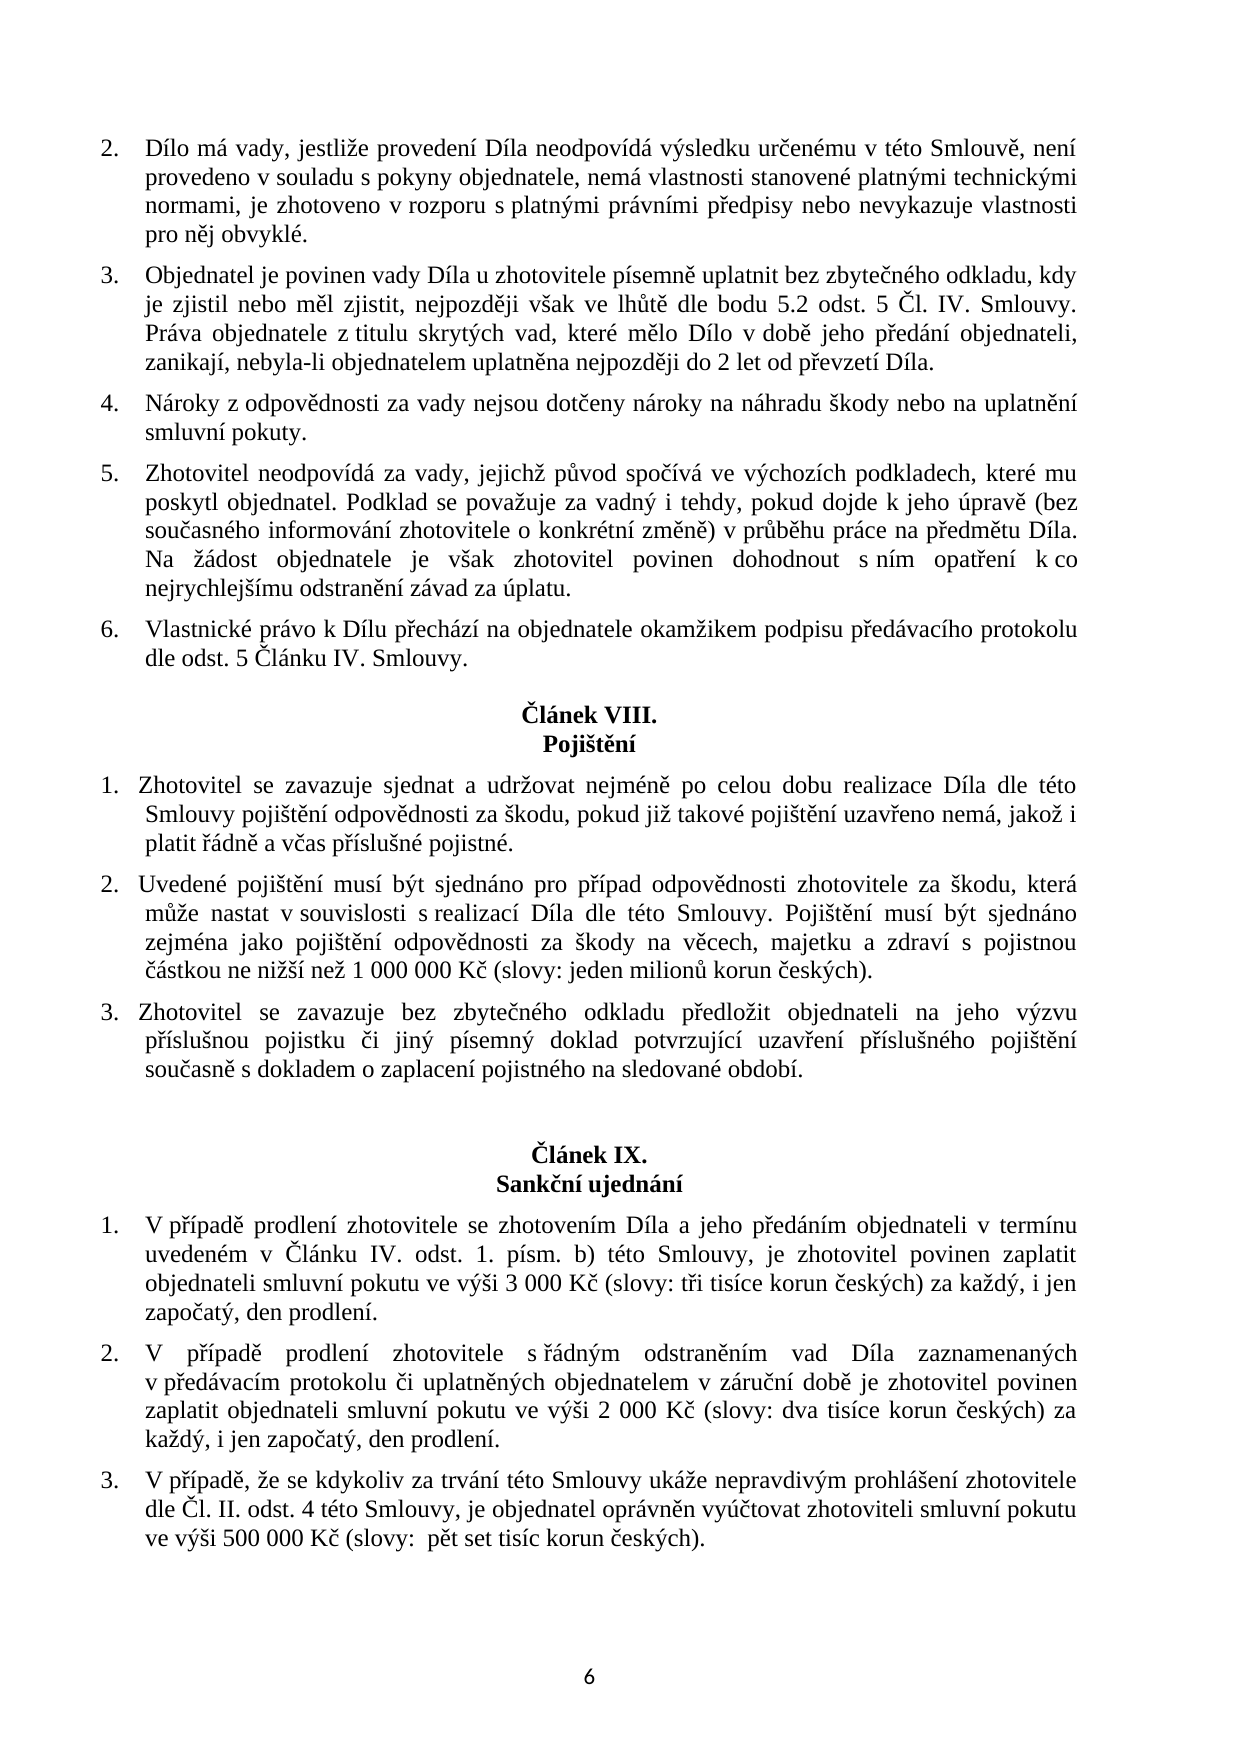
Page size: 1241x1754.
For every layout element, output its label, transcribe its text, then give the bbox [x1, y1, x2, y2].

text Článek VIII. [100, 700, 1078, 729]
list Objednatel je povinen vady Díla u zhotovitele písemně uplatnit bez zbytečného odkladu, kdy je zjistil nebo měl zjistit, nejpozději však ve lhůtě dle bodu 5.2 odst. 5 Čl. IV. Smlouvy. Práva objednatele z titulu skrytých vad, které mělo Dílo v době jeho předání objednateli, zanikají, nebyla-li objednatelem uplatněna nejpozději do 2 let od převzetí Díla. [100, 260, 1078, 375]
list Uvedené pojištění musí být sjednáno pro případ odpovědnosti zhotovitele za škodu, která může nastat v souvislosti s realizací Díla dle této Smlouvy. Pojištění musí být sjednáno zejména jako pojištění odpovědnosti za škody na věcech, majetku a zdraví s pojistnou částkou ne nižší než 1 000 000 Kč (slovy: jeden milionů korun českých). [100, 869, 1078, 984]
list Zhotovitel neodpovídá za vady, jejichž původ spočívá ve výchozích podkladech, které mu poskytl objednatel. Podklad se považuje za vadný i tehdy, pokud dojde k jeho úpravě (bez současného informování zhotovitele o konkrétní změně) v průběhu práce na předmětu Díla. Na žádost objednatele je však zhotovitel povinen dohodnout s ním opatření k co nejrychlejšímu odstranění závad za úplatu. [100, 458, 1078, 602]
list Vlastnické právo k Dílu přechází na objednatele okamžikem podpisu předávacího protokolu dle odst. 5 Článku IV. Smlouvy. [100, 614, 1078, 672]
list V případě, že se kdykoliv za trvání této Smlouvy ukáže nepravdivým prohlášení zhotovitele dle Čl. II. odst. 4 této Smlouvy, je objednatel oprávněn vyúčtovat zhotoviteli smluvní pokutu ve výši 500 000 Kč (slovy: pět set tisíc korun českých). [100, 1465, 1078, 1552]
list Nároky z odpovědnosti za vady nejsou dotčeny nároky na náhradu škody nebo na uplatnění smluvní pokuty. [100, 388, 1078, 445]
list Dílo má vady, jestliže provedení Díla neodpovídá výsledku určenému v této Smlouvě, není provedeno v souladu s pokyny objednatele, nemá vlastnosti stanovené platnými technickými normami, je zhotoveno v rozporu s platnými právními předpisy nebo nevykazuje vlastnosti pro něj obvyklé. [100, 133, 1078, 248]
list Zhotovitel se zavazuje sjednat a udržovat nejméně po celou dobu realizace Díla dle této Smlouvy pojištění odpovědnosti za škodu, pokud již takové pojištění uzavřeno nemá, jakož i platit řádně a včas příslušné pojistné. [100, 770, 1078, 857]
list V případě prodlení zhotovitele se zhotovením Díla a jeho předáním objednateli v termínu uvedeném v Článku IV. odst. 1. písm. b) této Smlouvy, je zhotovitel povinen zaplatit objednateli smluvní pokutu ve výši 3 000 Kč (slovy: tři tisíce korun českých) za každý, i jen započatý, den prodlení. [100, 1210, 1078, 1325]
text Sankční ujednání [100, 1169, 1078, 1198]
list V případě prodlení zhotovitele s řádným odstraněním vad Díla zaznamenaných v předávacím protokolu či uplatněných objednatelem v záruční době je zhotovitel povinen zaplatit objednateli smluvní pokutu ve výši 2 000 Kč (slovy: dva tisíce korun českých) za každý, i jen započatý, den prodlení. [100, 1338, 1078, 1453]
list Zhotovitel se zavazuje bez zbytečného odkladu předložit objednateli na jeho výzvu příslušnou pojistku či jiný písemný doklad potvrzující uzavření příslušného pojištění současně s dokladem o zaplacení pojistného na sledované období. [100, 997, 1078, 1083]
text Pojištění [100, 729, 1078, 758]
text Článek IX. [100, 1140, 1078, 1169]
